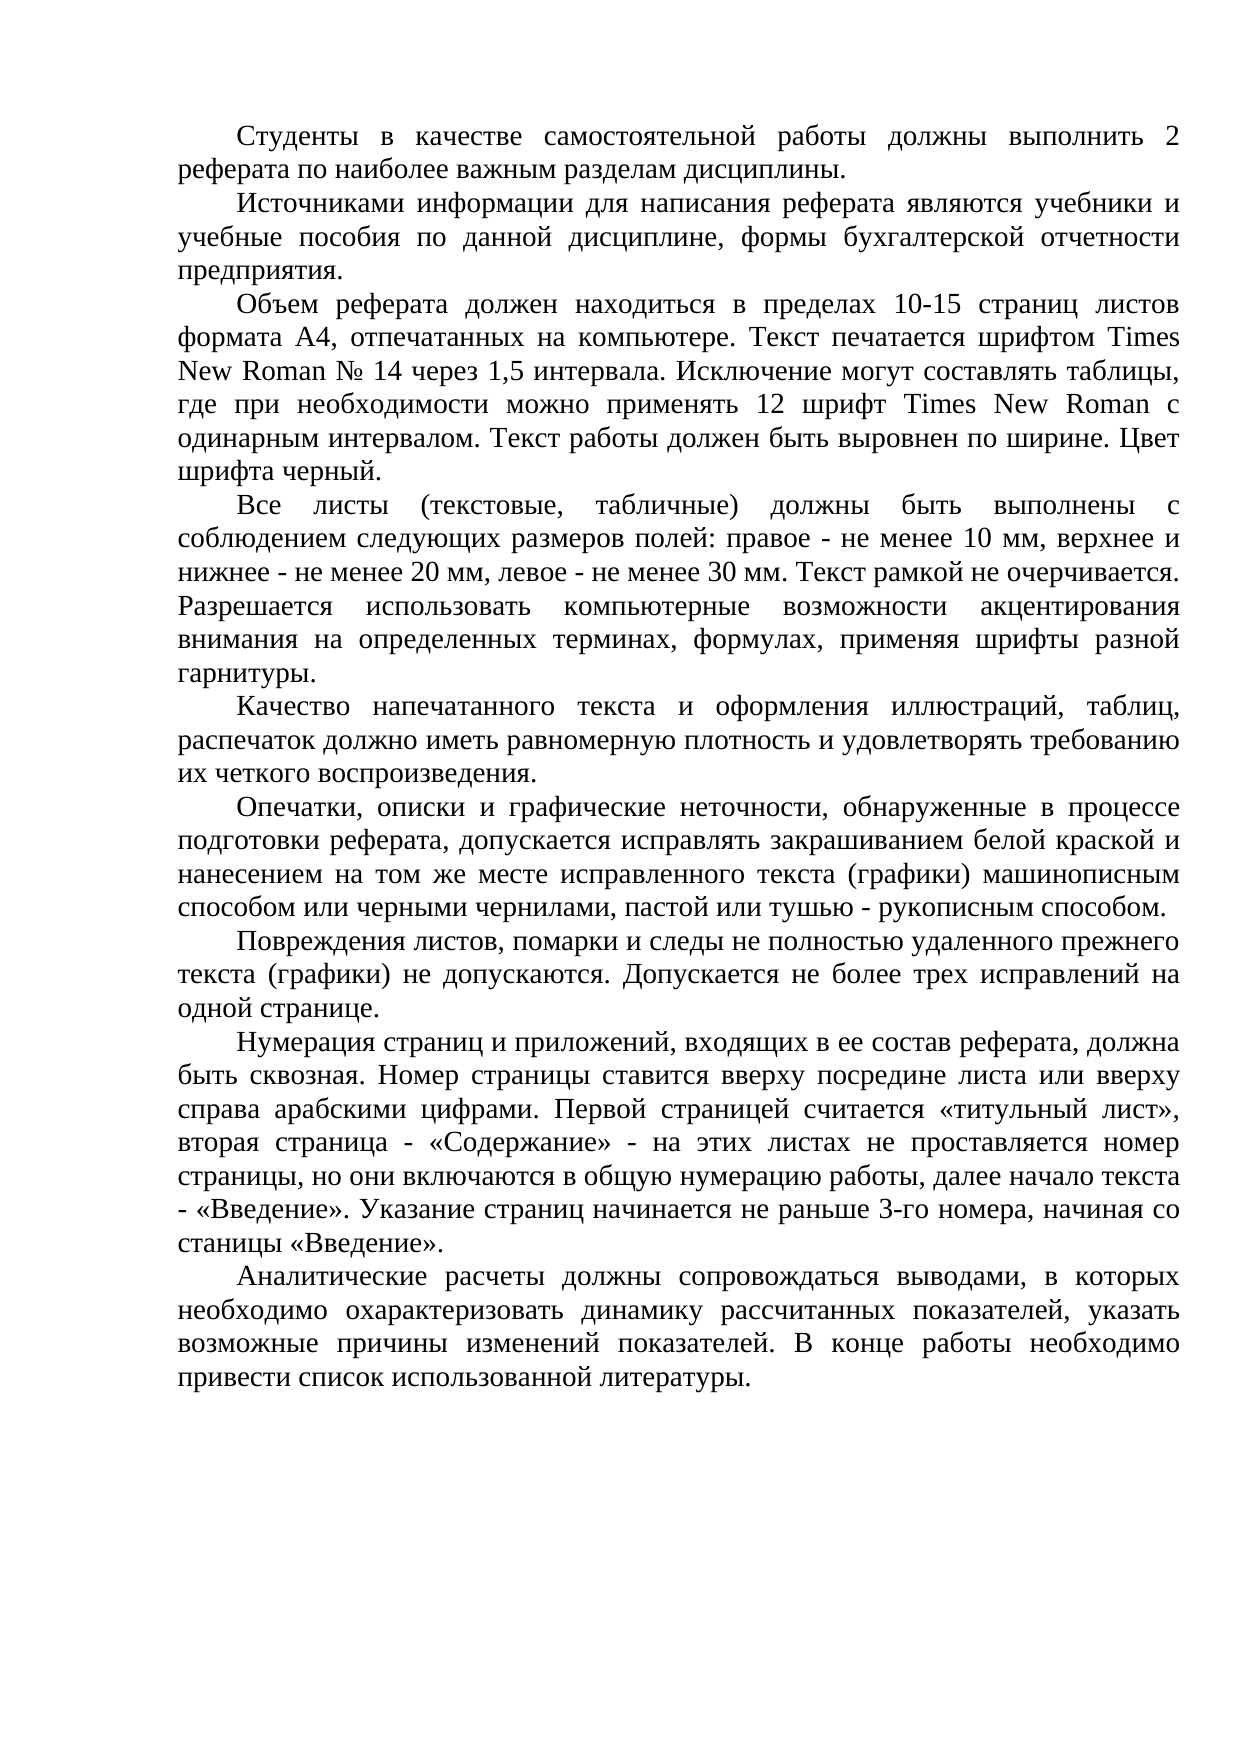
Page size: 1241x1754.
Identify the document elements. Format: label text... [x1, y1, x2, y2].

text Повреждения листов, помарки и следы не полностью удаленного прежнего текста (графики) не допускаются. Допускается не более трех исправлений на одной странице. [177, 923, 1181, 1024]
text Студенты в качестве самостоятельной работы должны выполнить 2 реферата по наиболее важным разделам дисциплины. [177, 118, 1181, 185]
text Все листы (текстовые, табличные) должны быть выполнены с соблюдением следующих размеров полей: правое - не менее 10 мм, верхнее и нижнее - не менее 20 мм, левое - не менее 30 мм. Текст рамкой не очерчивается. Разрешается использовать компьютерные возможности акцентирования внимания на определенных терминах, формулах, применяя шрифты разной гарнитуры. [177, 487, 1181, 688]
text Источниками информации для написания реферата являются учебники и учебные пособия по данной дисциплине, формы бухгалтерской отчетности предприятия. [177, 185, 1181, 286]
text Опечатки, описки и графические неточности, обнаруженные в процессе подготовки реферата, допускается исправлять закрашиванием белой краской и нанесением на том же месте исправленного текста (графики) машинописным способом или черными чернилами, пастой или тушью - рукописным способом. [177, 789, 1181, 923]
text Аналитические расчеты должны сопровождаться выводами, в которых необходимо охарактеризовать динамику рассчитанных показателей, указать возможные причины изменений показателей. В конце работы необходимо привести список использованной литературы. [177, 1258, 1181, 1393]
text Объем реферата должен находиться в пределах 10-15 страниц листов формата А4, отпечатанных на компьютере. Текст печатается шрифтом Times New Roman № 14 через 1,5 интервала. Исключение могут составлять таблицы, где при необходимости можно применять 12 шрифт Times New Roman с одинарным интервалом. Текст работы должен быть выровнен по ширине. Цвет шрифта черный. [177, 286, 1181, 487]
text Качество напечатанного текста и оформления иллюстраций, таблиц, распечаток должно иметь равномерную плотность и удовлетворять требованию их четкого воспроизведения. [177, 688, 1181, 789]
text Нумерация страниц и приложений, входящих в ее состав реферата, должна быть сквозная. Номер страницы ставится вверху посредине листа или вверху справа арабскими цифрами. Первой страницей считается «титульный лист», вторая страница - «Содержание» - на этих листах не проставляется номер страницы, но они включаются в общую нумерацию работы, далее начало текста - «Введение». Указание страниц начинается не раньше 3-го номера, начиная со станицы «Введение». [177, 1024, 1181, 1258]
